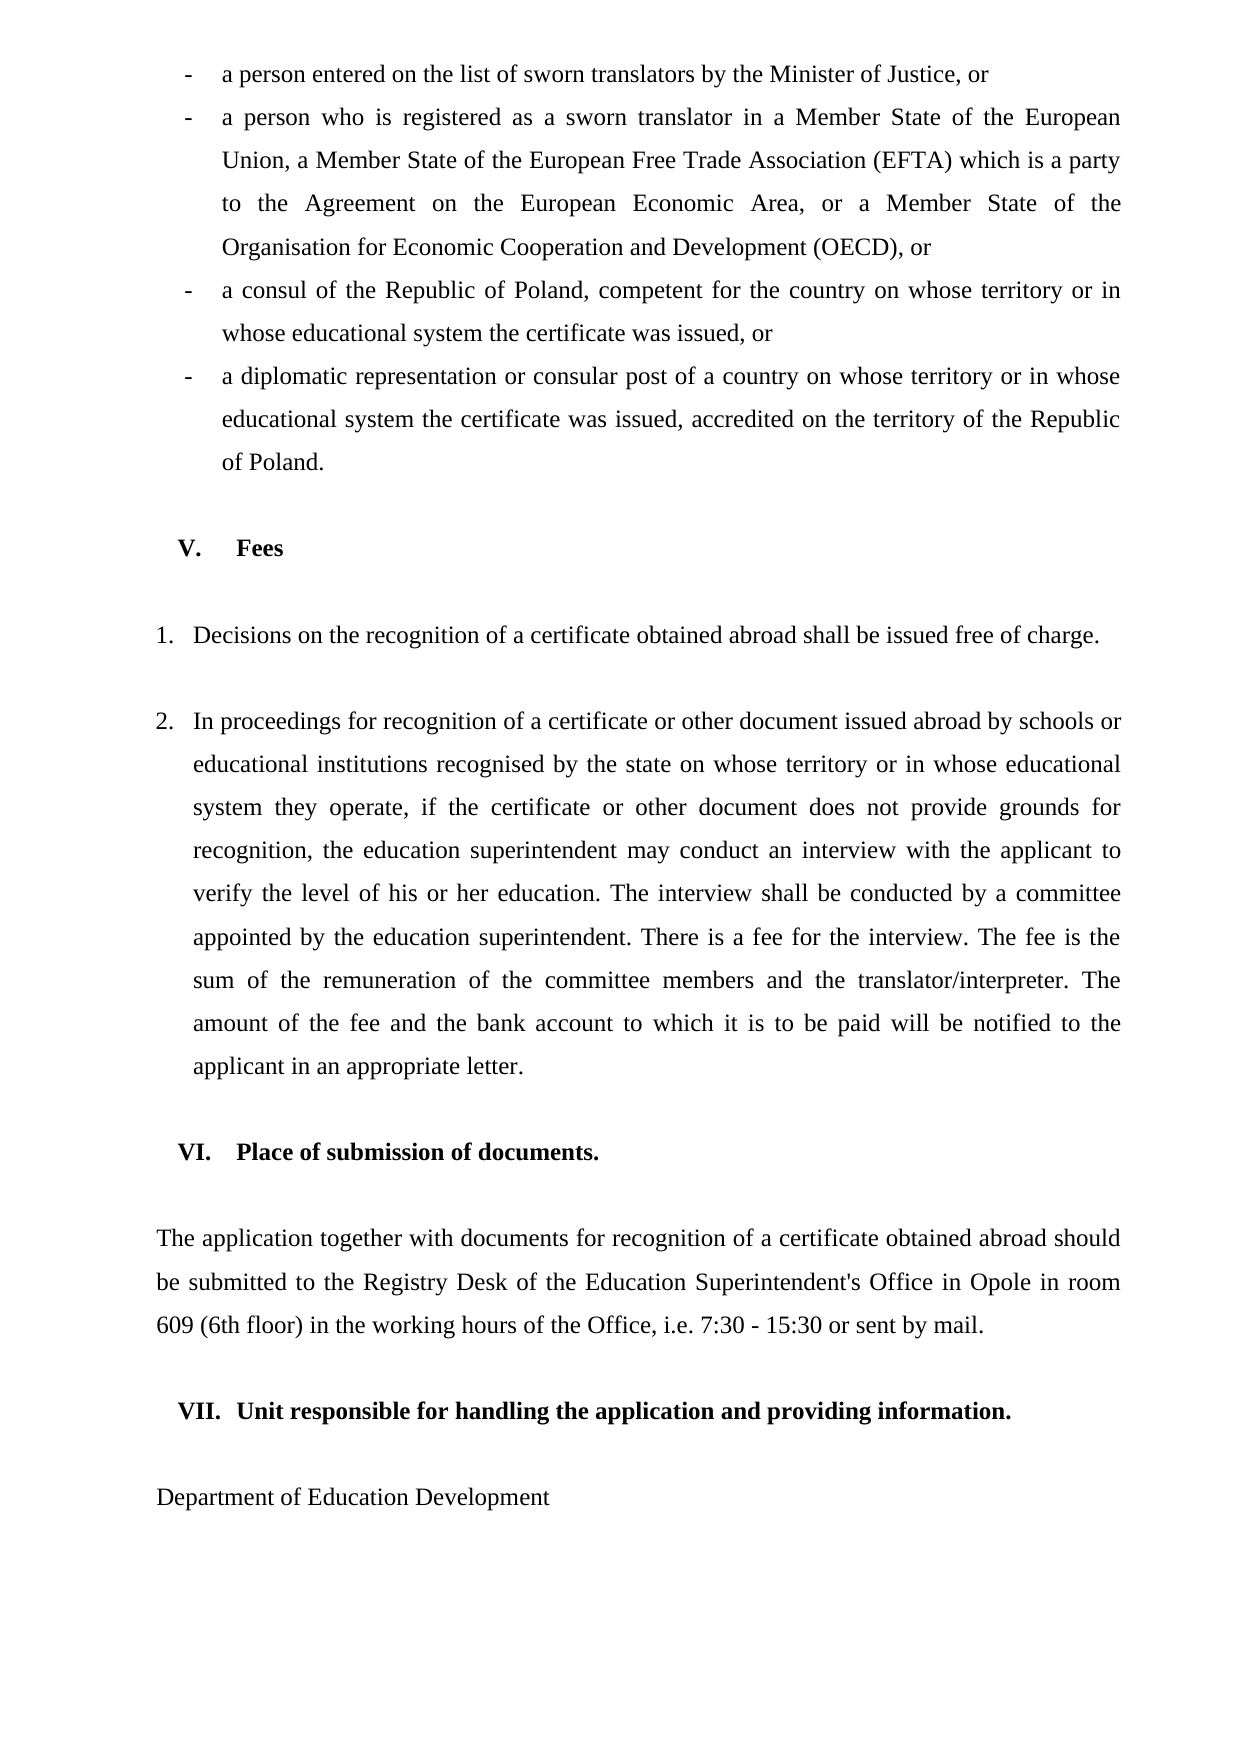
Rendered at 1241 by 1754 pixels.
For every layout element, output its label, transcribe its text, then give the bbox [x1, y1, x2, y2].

list a person entered on the list of sworn translators by the Minister of Justice, or [184, 59, 1122, 88]
text Department of Education Development [156, 1482, 1122, 1511]
list a person who is registered as a sworn translator in a Member State of the European Union, a Member State of the European Free Trade Association (EFTA) which is a party to the Agreement on the European Economic Area, or a Member State of the Organisation for Economic Cooperation and Development (OECD), or [184, 102, 1122, 260]
text The application together with documents for recognition of a certificate obtained abroad should be submitted to the Registry Desk of the Education Superintendent's Office in Opole in room 609 (6th floor) in the working hours of the Office, i.e. 7:30 - 15:30 or sent by mail. [156, 1223, 1122, 1338]
list a consul of the Republic of Poland, competent for the country on whose territory or in whose educational system the certificate was issued, or [184, 275, 1122, 347]
list Fees [177, 533, 1122, 562]
list a diplomatic representation or consular post of a country on whose territory or in whose educational system the certificate was issued, accredited on the territory of the Republic of Poland. [184, 361, 1122, 476]
list Unit responsible for handling the application and providing information. [177, 1396, 1122, 1425]
list Place of submission of documents. [177, 1137, 1122, 1166]
list In proceedings for recognition of a certificate or other document issued abroad by schools or educational institutions recognised by the state on whose territory or in whose educational system they operate, if the certificate or other document does not provide grounds for recognition, the education superintendent may conduct an interview with the applicant to verify the level of his or her education. The interview shall be conducted by a committee appointed by the education superintendent. There is a fee for the interview. The fee is the sum of the remuneration of the committee members and the translator/interpreter. The amount of the fee and the bank account to which it is to be paid will be notified to the applicant in an appropriate letter. [155, 706, 1122, 1080]
list Decisions on the recognition of a certificate obtained abroad shall be issued free of charge. [155, 620, 1122, 648]
